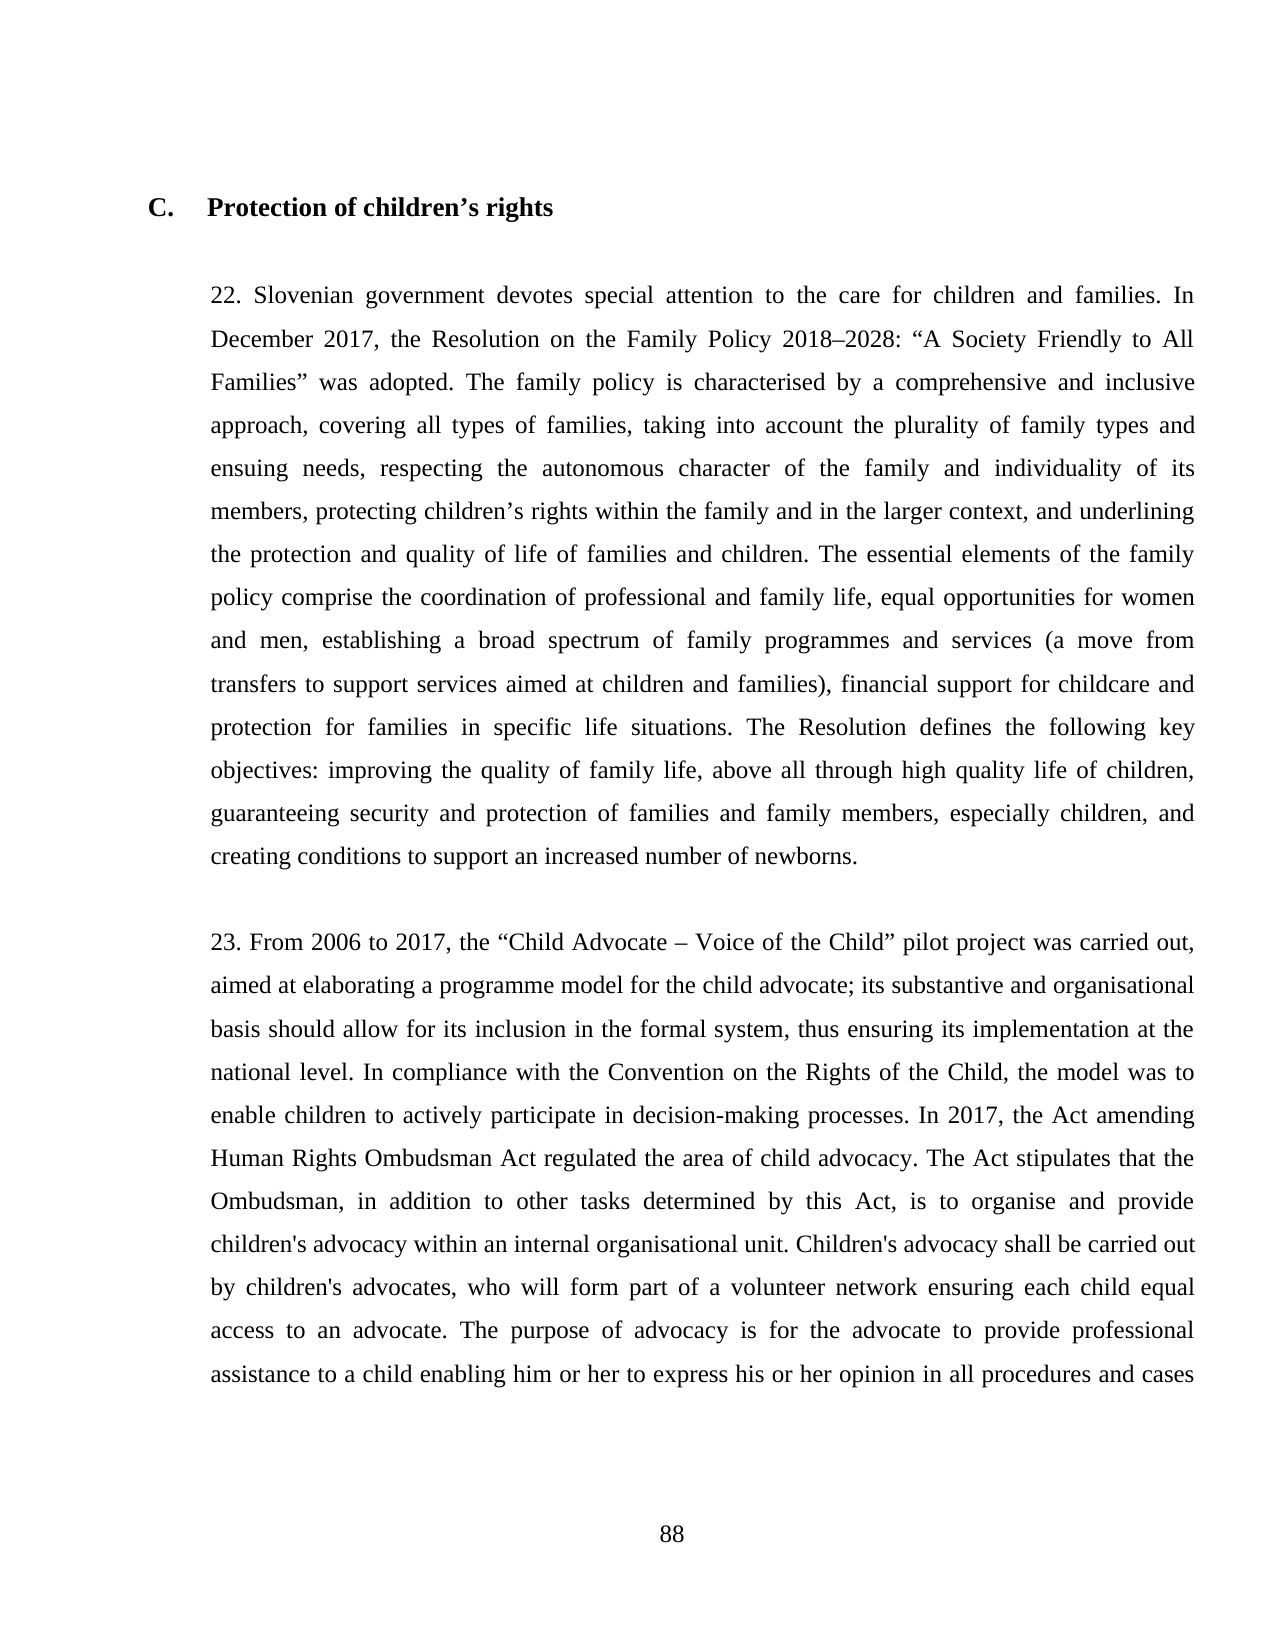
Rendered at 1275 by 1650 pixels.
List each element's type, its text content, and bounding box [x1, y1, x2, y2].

subtitle C. Protection of children’s rights [148, 191, 1196, 222]
list 22. Slovenian government devotes special attention to the care for children and families. In December 2017, the Resolution on the Family Policy 2018–2028: “A Society Friendly to All Families” was adopted. The family policy is characterised by a comprehensive and inclusive approach, covering all types of families, taking into account the plurality of family types and ensuing needs, respecting the autonomous character of the family and individuality of its members, protecting children’s rights within the family and in the larger context, and underlining the protection and quality of life of families and children. The essential elements of the family policy comprise the coordination of professional and family life, equal opportunities for women and men, establishing a broad spectrum of family programmes and services (a move from transfers to support services aimed at children and families), financial support for childcare and protection for families in specific life situations. The Resolution defines the following key objectives: improving the quality of family life, above all through high quality life of children, guaranteeing security and protection of families and family members, especially children, and creating conditions to support an increased number of newborns. [210, 281, 1196, 870]
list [210, 927, 1196, 1387]
